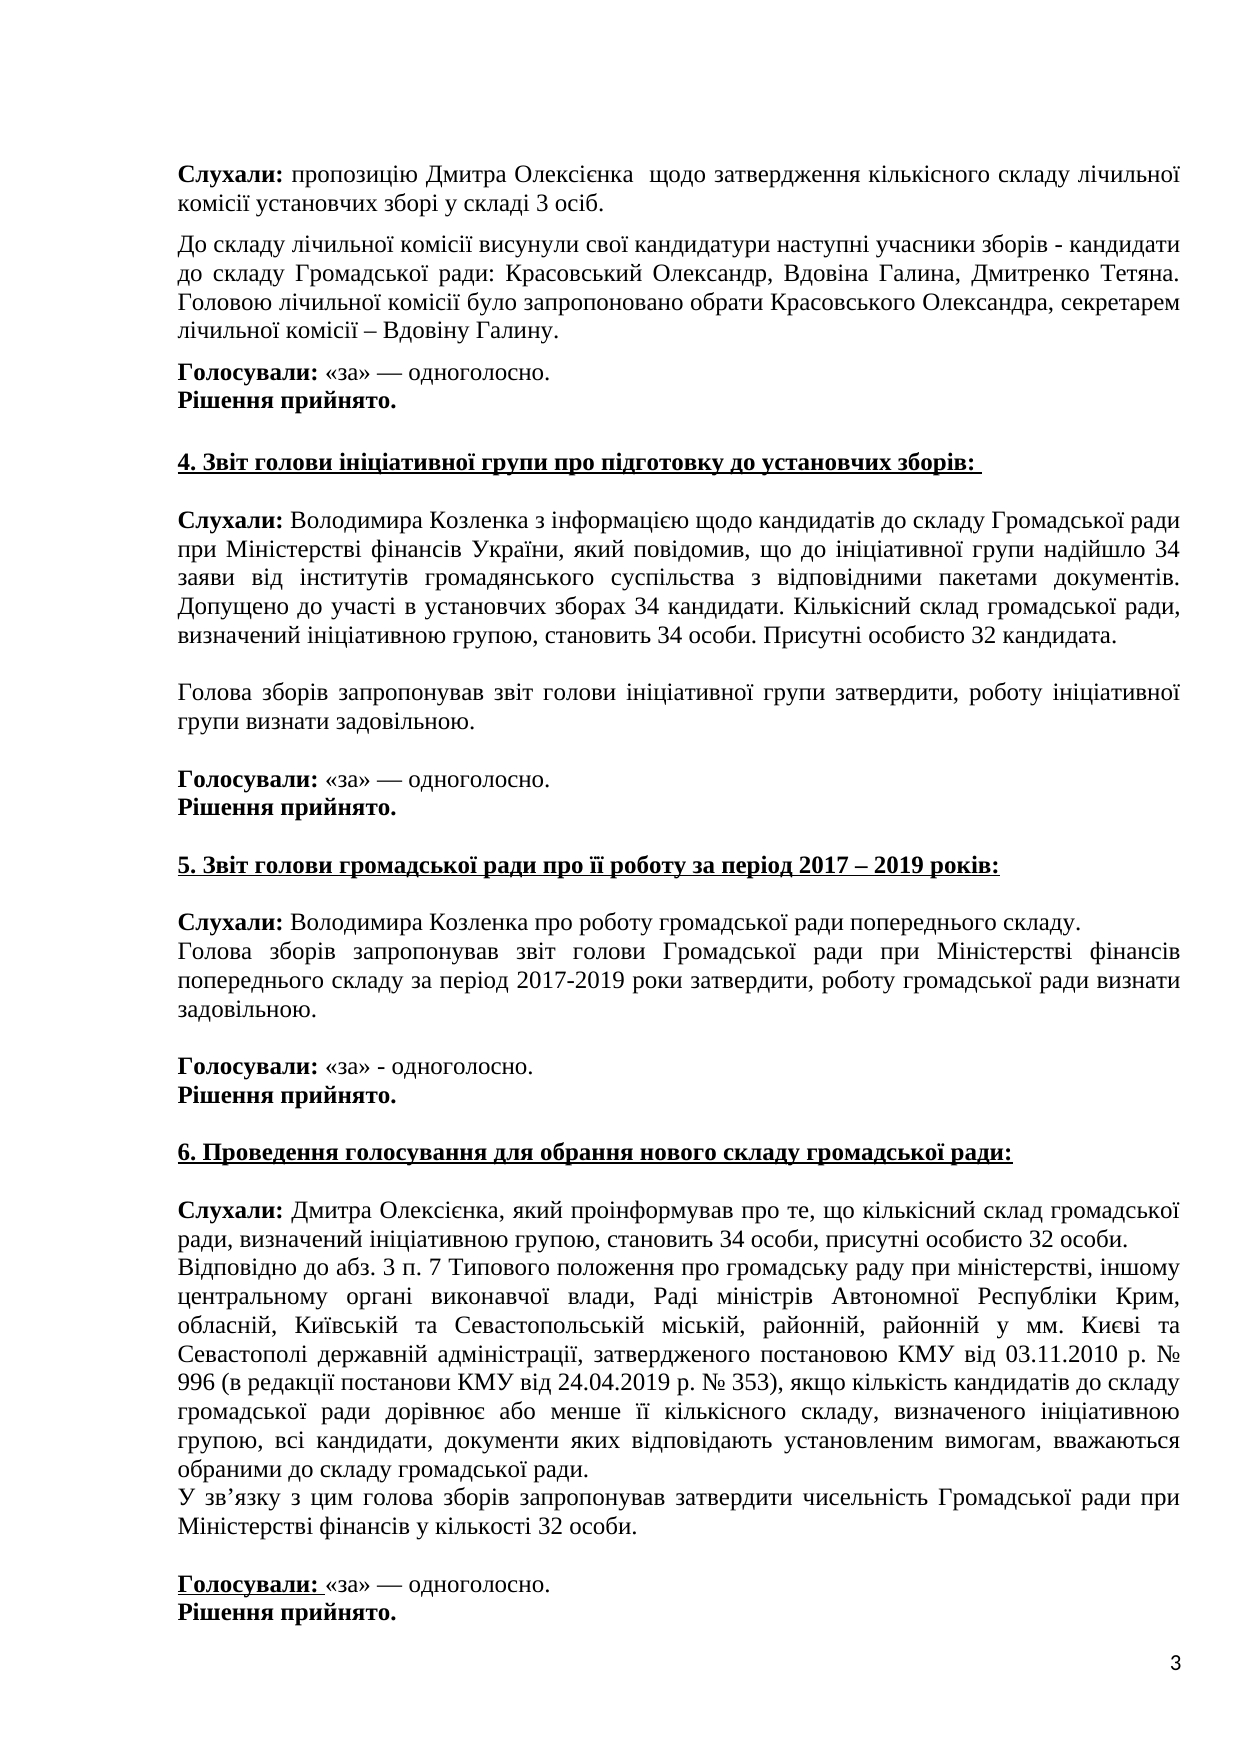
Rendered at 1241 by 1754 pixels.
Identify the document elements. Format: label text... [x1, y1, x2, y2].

text Голосували: «за» - одноголосно. [177, 1051, 1181, 1080]
text 4. Звіт голови ініціативної групи про підготовку до установчих зборів: [177, 447, 1181, 476]
text Слухали: Дмитра Олексієнка, який проінформував про те, що кількісний склад громадської ради, визначений ініціативною групою, становить 34 особи, присутні особисто 32 особи. [177, 1195, 1181, 1252]
text Слухали: пропозицію Дмитра Олексієнка щодо затвердження кількісного складу лічильної комісії установчих зборі у складі 3 осіб. [177, 159, 1181, 217]
text Голосували: «за» — одноголосно. [177, 1569, 1181, 1597]
text 6. Проведення голосування для обрання нового складу громадської ради: [177, 1137, 1181, 1166]
text Відповідно до абз. 3 п. 7 Типового положення про громадську раду при міністерстві, іншому центральному органі виконавчої влади, Раді міністрів Автономної Республіки Крим, обласній, Київській та Севастопольській міській, районній, районній у мм. Києві та Севастополі державній адміністрації, затвердженого постановою КМУ від 03.11.2010 р. № 996 (в редакції постанови КМУ від 24.04.2019 р. № 353), якщо кількість кандидатів до складу громадської ради дорівнює або менше її кількісного складу, визначеного ініціативною групою, всі кандидати, документи яких відповідають установленим вимогам, вважаються обраними до складу громадської ради. [177, 1252, 1181, 1482]
text Слухали: Володимира Козленка з інформацією щодо кандидатів до складу Громадської ради при Міністерстві фінансів України, який повідомив, що до ініціативної групи надійшло 34 заяви від інститутів громадянського суспільства з відповідними пакетами документів. Допущено до участі в установчих зборах 34 кандидати. Кількісний склад громадської ради, визначений ініціативною групою, становить 34 особи. Присутні особисто 32 кандидата. [177, 505, 1181, 649]
text Голосували: «за» — одноголосно. [177, 357, 1181, 386]
text Рішення прийнято. [177, 792, 1181, 821]
text Рішення прийнято. [177, 386, 1181, 414]
text До складу лічильної комісії висунули свої кандидатури наступні учасники зборів - кандидати до складу Громадської ради: Красовський Олександр, Вдовіна Галина, Дмитренко Тетяна. Головою лічильної комісії було запропоновано обрати Красовського Олександра, секретарем лічильної комісії – Вдовіну Галину. [177, 229, 1181, 344]
text Слухали: Володимира Козленка про роботу громадської ради попереднього складу. [177, 907, 1181, 936]
text Рішення прийнято. [177, 1080, 1181, 1109]
text Голова зборів запропонував звіт голови ініціативної групи затвердити, роботу ініціативної групи визнати задовільною. [177, 677, 1181, 735]
text Голосували: «за» — одноголосно. [177, 764, 1181, 792]
text 5. Звіт голови громадської ради про її роботу за період 2017 – 2019 років: [177, 850, 1181, 879]
text Рішення прийнято. [177, 1597, 1181, 1626]
text У зв’язку з цим голова зборів запропонував затвердити чисельність Громадської ради при Міністерстві фінансів у кількості 32 особи. [177, 1482, 1181, 1540]
text Голова зборів запропонував звіт голови Громадської ради при Міністерстві фінансів попереднього складу за період 2017-2019 роки затвердити, роботу громадської ради визнати задовільною. [177, 936, 1181, 1022]
